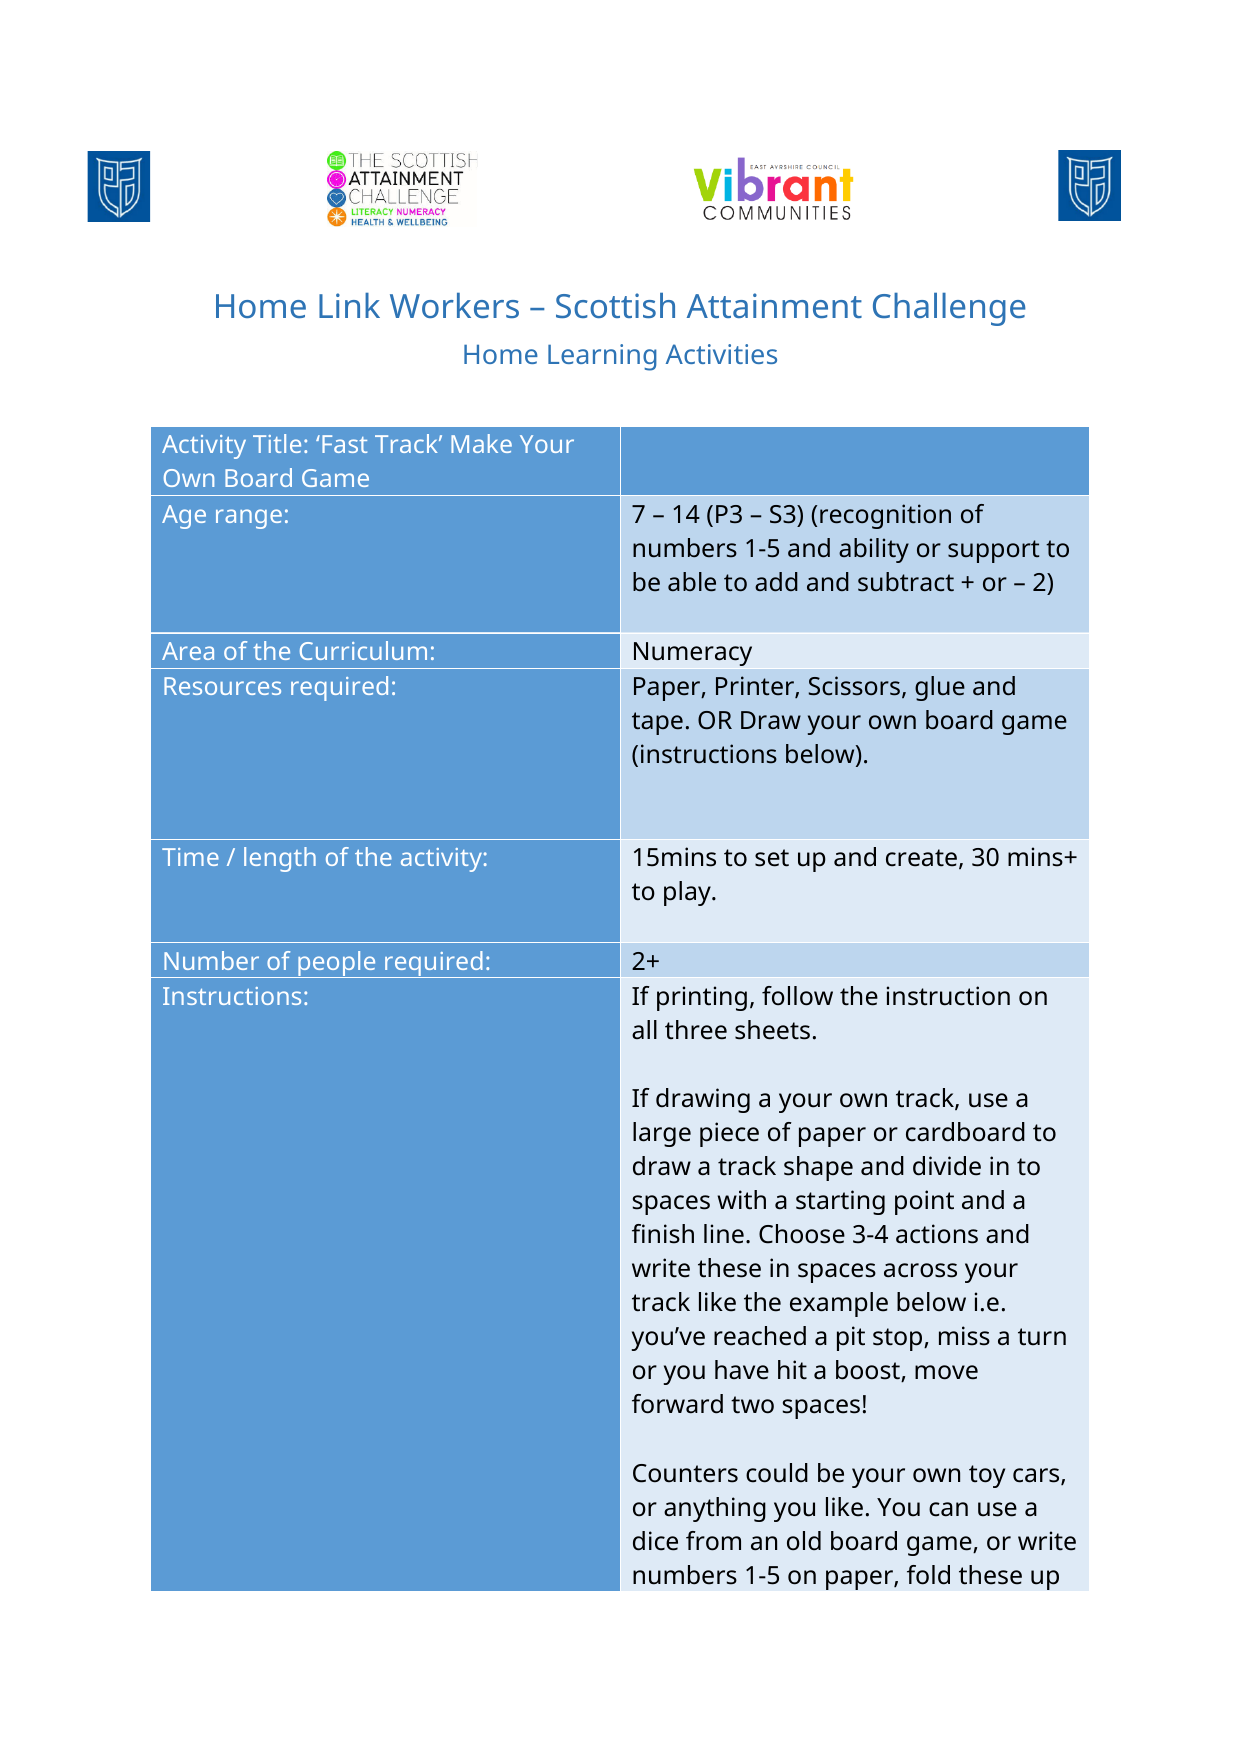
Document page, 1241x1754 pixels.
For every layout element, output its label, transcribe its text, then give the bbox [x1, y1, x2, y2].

table_cell 2+ [621, 943, 1089, 977]
table_cell Area of the Curriculum: [151, 634, 620, 668]
picture [87, 151, 150, 222]
table_cell 15mins to set up and create, 30 mins+ to play. [621, 840, 1089, 942]
table_cell Instructions: [151, 978, 620, 1591]
table_cell Number of people required: [151, 943, 620, 977]
subtitle Home Link Workers – Scottish Attainment Challenge [150, 283, 1090, 328]
picture [690, 151, 857, 226]
table_cell 7 – 14 (P3 – S3) (recognition of numbers 1-5 and ability or support to be able to add and subtract + or – 2) [621, 496, 1089, 632]
table_cell Time / length of the activity: [151, 840, 620, 942]
table_header Activity Title: ‘Fast Track’ Make Your Own Board Game [151, 427, 620, 495]
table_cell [621, 978, 1089, 1591]
table_header [621, 427, 1089, 495]
picture [1058, 150, 1121, 221]
table_cell Resources required: [151, 669, 620, 839]
picture [327, 151, 478, 227]
table_cell Paper, Printer, Scissors, glue and tape. OR Draw your own board game (instructions below). [621, 669, 1089, 839]
table_cell Age range: [151, 496, 620, 632]
table_cell Numeracy [621, 634, 1089, 668]
subtitle Home Learning Activities [150, 336, 1090, 373]
